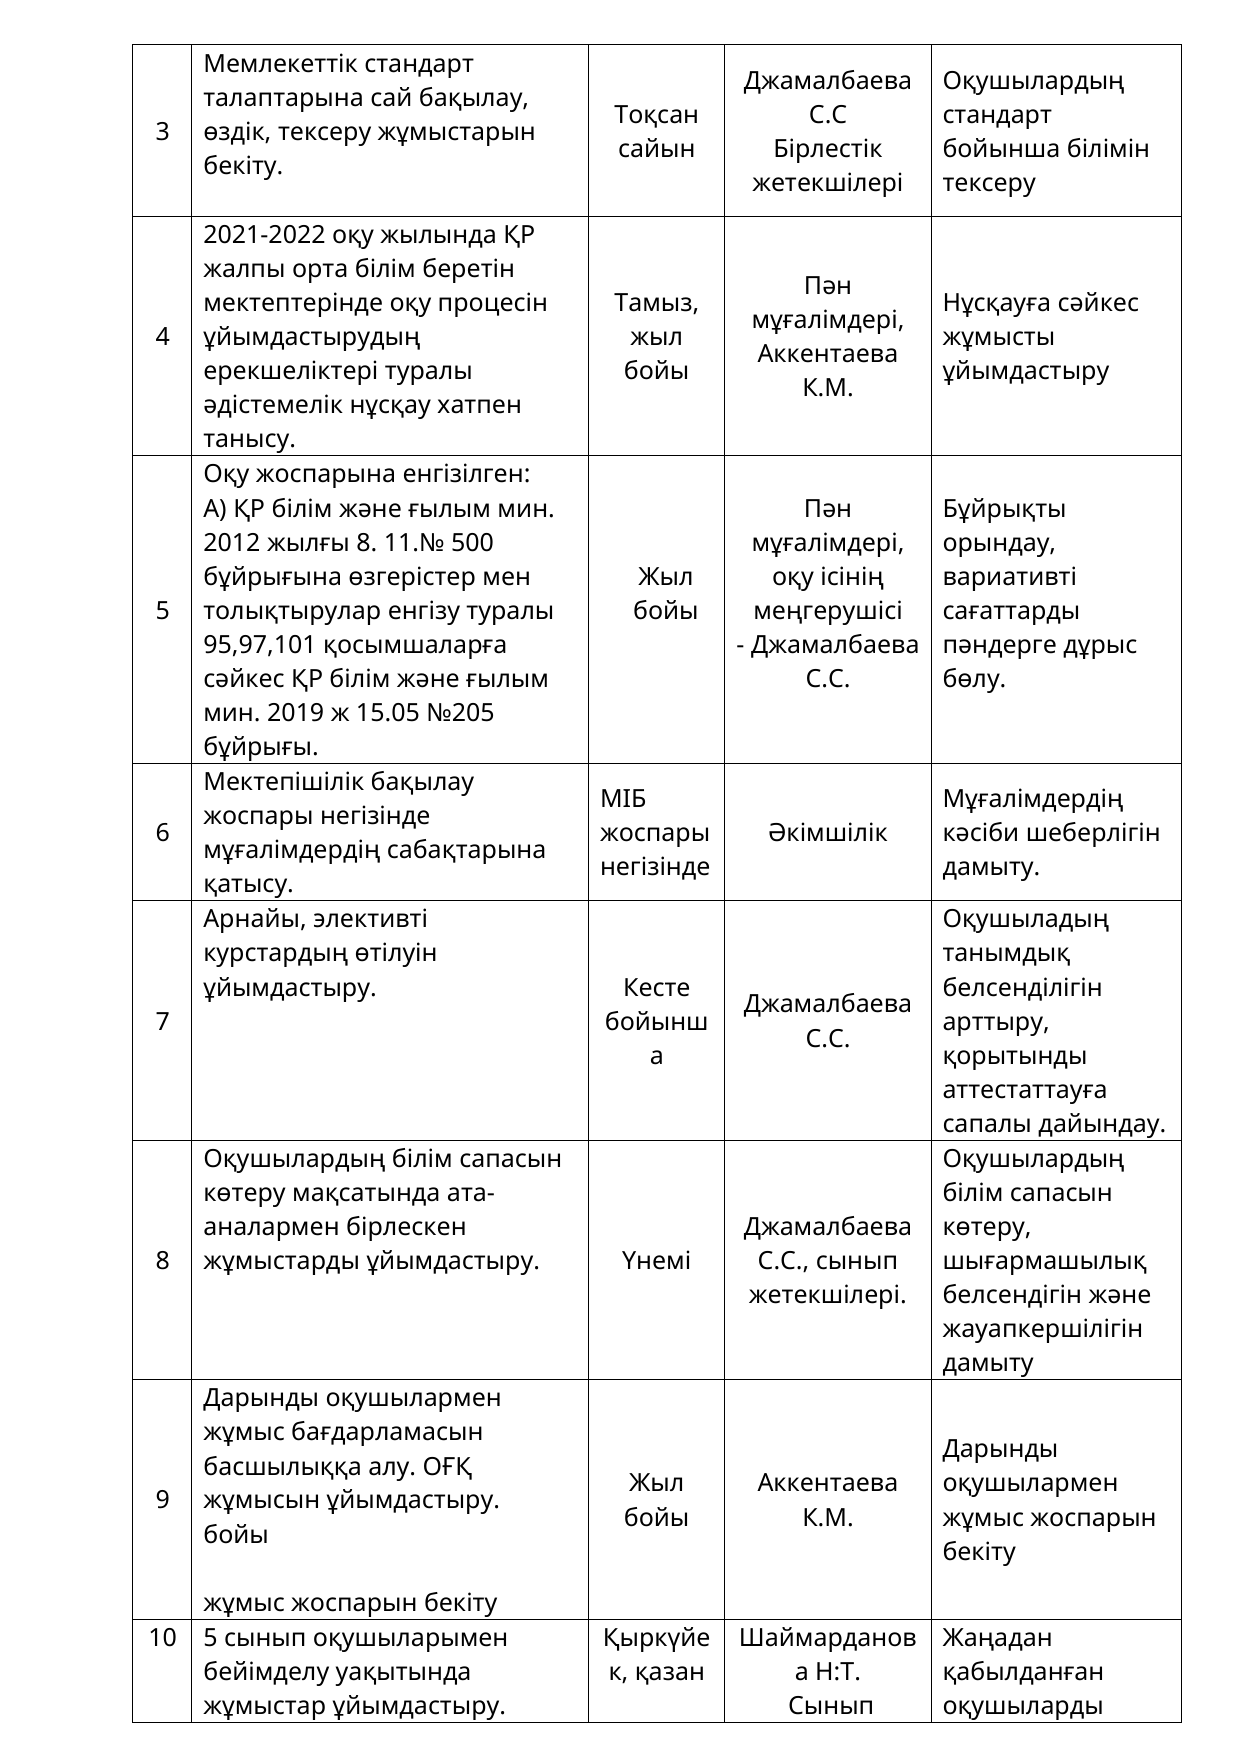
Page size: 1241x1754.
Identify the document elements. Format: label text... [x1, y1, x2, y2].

table_cell Дарынды оқушылармен жұмыс жоспарын бекіту [932, 1380, 1181, 1618]
table_cell Тамыз, жыл бойы [589, 217, 724, 455]
table_cell Оқушылардың білім сапасын көтеру, шығармашылық белсендігін және жауапкершілігін дамыту [932, 1141, 1181, 1379]
table_cell Үнемі [589, 1141, 724, 1379]
table_cell Кесте бойынша [589, 901, 724, 1139]
table_cell 8 [133, 1141, 191, 1379]
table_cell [192, 1620, 588, 1722]
table_cell Арнайы, элективті курстардың өтілуін ұйымдастыру. [192, 901, 588, 1139]
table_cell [932, 1620, 1181, 1722]
table_cell Жыл бойы [589, 1380, 724, 1618]
table_cell 10 [133, 1620, 191, 1722]
table_cell Пән мұғалімдері, Аккентаева К.М. [725, 217, 931, 455]
table_cell Мұғалімдердің кәсіби шеберлігін дамыту. [932, 764, 1181, 900]
table_cell 2021-2022 оқу жылында ҚР жалпы орта білім беретін мектептерінде оқу процесін ұйымдастырудың ерекшеліктері туралы әдістемелік нұсқау хатпен танысу. [192, 217, 588, 455]
table_cell Мектепішілік бақылау жоспары негізінде мұғалімдердің сабақтарына қатысу. [192, 764, 588, 900]
table_cell МІБ жоспары негізінде [589, 764, 724, 900]
table_cell 6 [133, 764, 191, 900]
table_cell Оқушылардың стандарт бойынша білімін тексеру [932, 45, 1181, 216]
table_cell Джамалбаева С.С. [725, 901, 931, 1139]
table_cell 3 [133, 45, 191, 216]
table_cell Джамалбаева С.С., сынып жетекшілері. [725, 1141, 931, 1379]
table_cell 7 [133, 901, 191, 1139]
table_cell Тоқсан сайын [589, 45, 724, 216]
table_cell 9 [133, 1380, 191, 1618]
table_cell Мемлекеттік стандарт талаптарына сай бақылау, өздік, тексеру жұмыстарын бекіту. [192, 45, 588, 216]
table_cell Джамалбаева С.С Бірлестік жетекшілері [725, 45, 931, 216]
table_cell Нұсқауға сәйкес жұмысты ұйымдастыру [932, 217, 1181, 455]
table_cell Қыркүйек, қазан [589, 1620, 724, 1722]
table_cell Аккентаева К.М. [725, 1380, 931, 1618]
table_cell Оқу жоспарына енгізілген: А) ҚР білім және ғылым мин. 2012 жылғы 8. 11.№ 500 бұйрығына өзгерістер мен толықтырулар енгізу туралы 95,97,101 қосымшаларға сәйкес ҚР білім және ғылым мин. 2019 ж 15.05 №205 бұйрығы. [192, 456, 588, 763]
table_cell Жыл бойы [589, 456, 724, 763]
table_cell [725, 1620, 931, 1722]
table_cell Бұйрықты орындау, вариативті сағаттарды пәндерге дұрыс бөлу. [932, 456, 1181, 763]
table_cell Оқушыладың танымдық белсенділігін арттыру, қорытынды аттестаттауға сапалы дайындау. [932, 901, 1181, 1139]
table_cell Пән мұғалімдері, оқу ісінің меңгерушісі - Джамалбаева С.С. [725, 456, 931, 763]
table_cell Дарынды оқушылармен жұмыс бағдарламасын басшылыққа алу. ОҒҚ жұмысын ұйымдастыру. Жыл бойы Аккентаева К.М. Дарынды оқушылармен жұмыс жоспарын бекіту [192, 1380, 588, 1618]
table_cell 5 [133, 456, 191, 763]
table_cell Оқушылардың білім сапасын көтеру мақсатында ата-аналармен бірлескен жұмыстарды ұйымдастыру. [192, 1141, 588, 1379]
table_cell Әкімшілік [725, 764, 931, 900]
table_cell 4 [133, 217, 191, 455]
